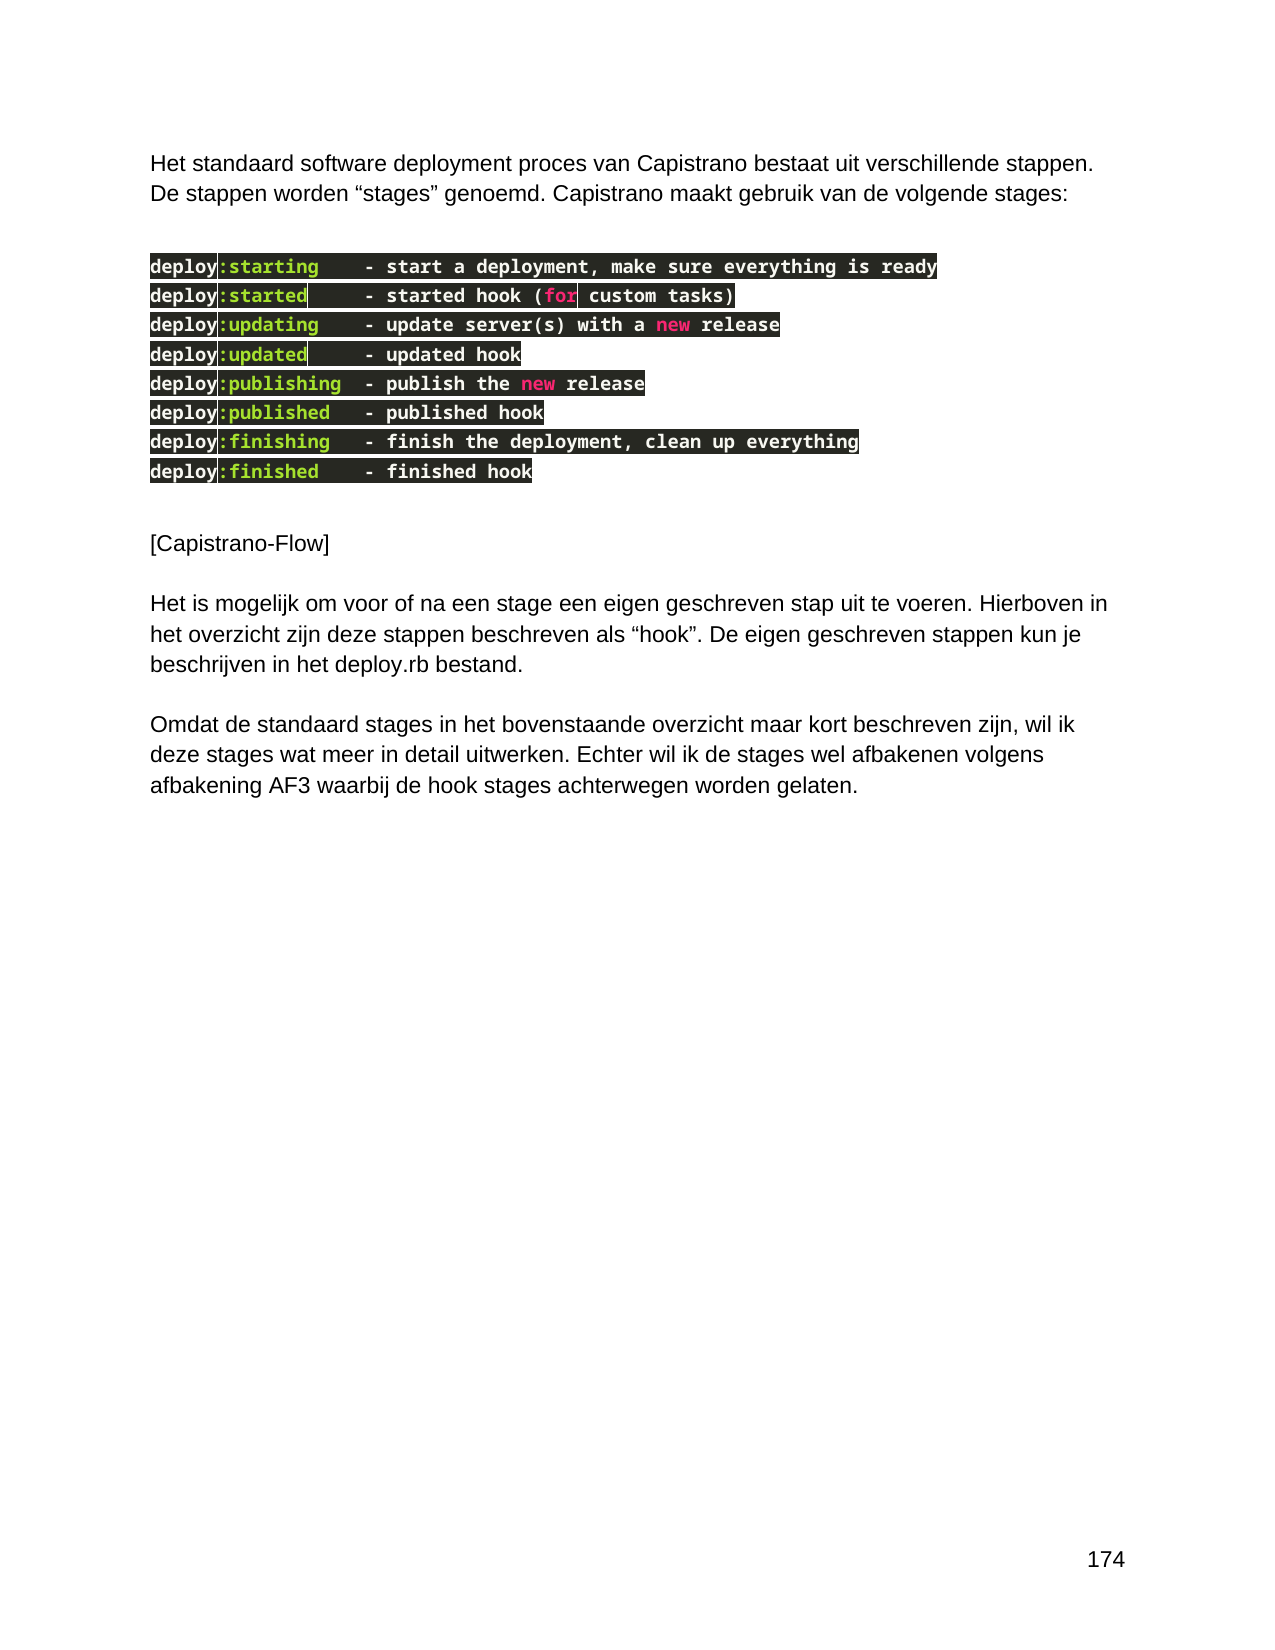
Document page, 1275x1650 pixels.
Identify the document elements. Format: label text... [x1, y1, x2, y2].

text Het standaard software deployment proces van Capistrano bestaat uit verschillende stappen. De stappen worden “stages” genoemd. Capistrano maakt gebruik van de volgende stages: [150, 150, 1125, 237]
text [Capistrano-Flow] [150, 530, 1125, 556]
text Het is mogelijk om voor of na een stage een eigen geschreven stap uit te voeren. Hierboven in het overzicht zijn deze stappen beschreven als “hook”. De eigen geschreven stappen kun je beschrijven in het deploy.rb bestand. [150, 590, 1125, 677]
text Omdat de standaard stages in het bovenstaande overzicht maar kort beschreven zijn, wil ik deze stages wat meer in detail uitwerken. Echter wil ik de stages wel afbakenen volgens afbakening AF3 waarbij de hook stages achterwegen worden gelaten. [150, 711, 1125, 798]
text deploy:starting - start a deployment, make sure everything is ready deploy:started - started hook (for custom tasks) deploy:updating - update server(s) with a new release deploy:updated - updated hook deploy:publishing - publish the new release deploy:published - published hook deploy:finishing - finish the deployment, clean up everything deploy:finished - finished hook [150, 253, 1125, 483]
